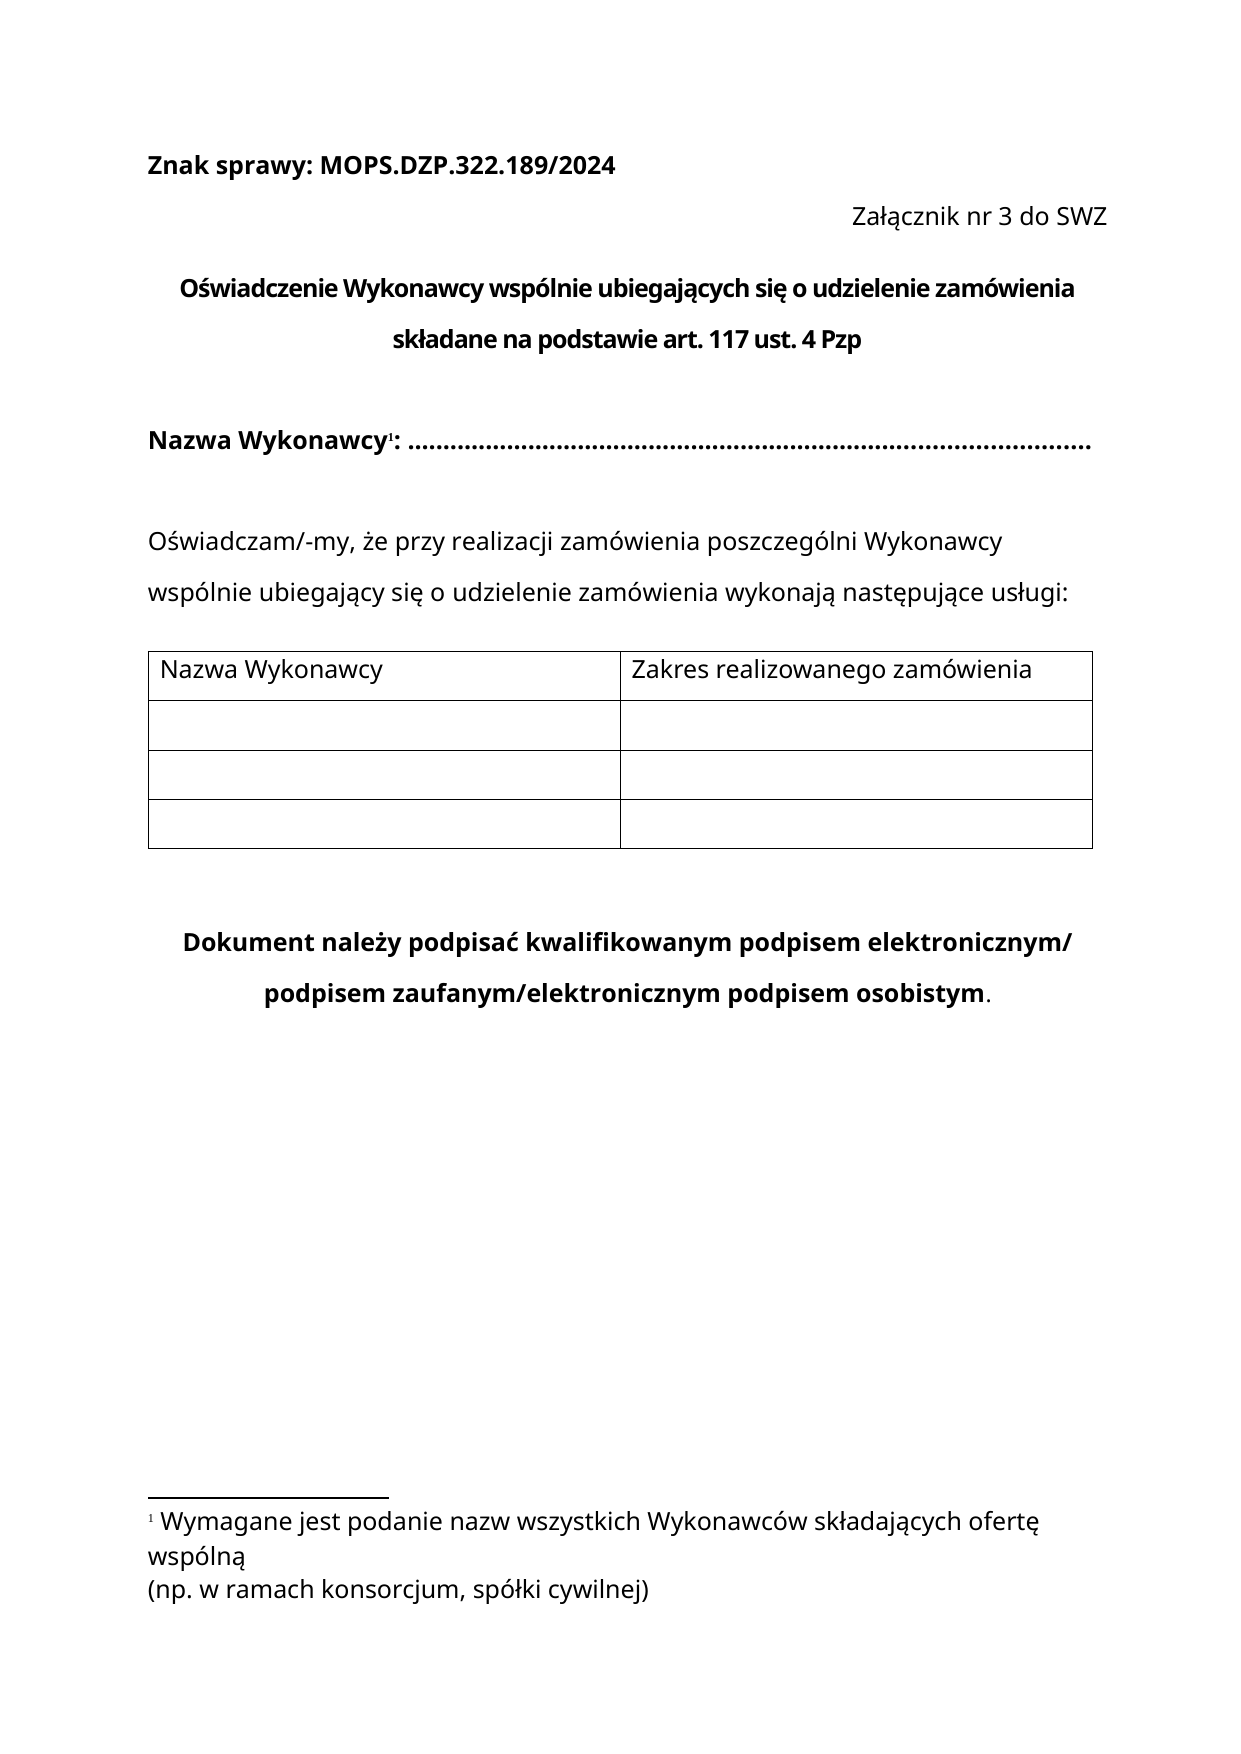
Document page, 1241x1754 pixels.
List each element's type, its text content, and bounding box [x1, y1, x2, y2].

table_cell [621, 800, 1092, 848]
table_header Zakres realizowanego zamówienia [621, 652, 1092, 700]
table_cell [621, 751, 1092, 799]
text Załącznik nr 3 do SWZ [148, 199, 1107, 233]
title Oświadczenie Wykonawcy wspólnie ubiegających się o udzielenie zamówienia [148, 271, 1107, 305]
title składane na podstawie art. 117 ust. 4 Pzp [148, 322, 1107, 356]
text Znak sprawy: MOPS.DZP.322.189/2024 [148, 148, 1107, 182]
table_cell [149, 751, 620, 799]
text Dokument należy podpisać kwalifikowanym podpisem elektronicznym/ podpisem zaufanym/elektronicznym podpisem osobistym. [148, 924, 1107, 1009]
table_cell [149, 701, 620, 749]
table_cell [149, 800, 620, 848]
text Nazwa Wykonawcy: [148, 423, 1107, 457]
table_cell [621, 701, 1092, 749]
table_header Nazwa Wykonawcy [149, 652, 620, 700]
text Oświadczam/-my, że przy realizacji zamówienia poszczególni Wykonawcy wspólnie ubiegający się o udzielenie zamówienia wykonają następujące usługi: [148, 524, 1107, 609]
